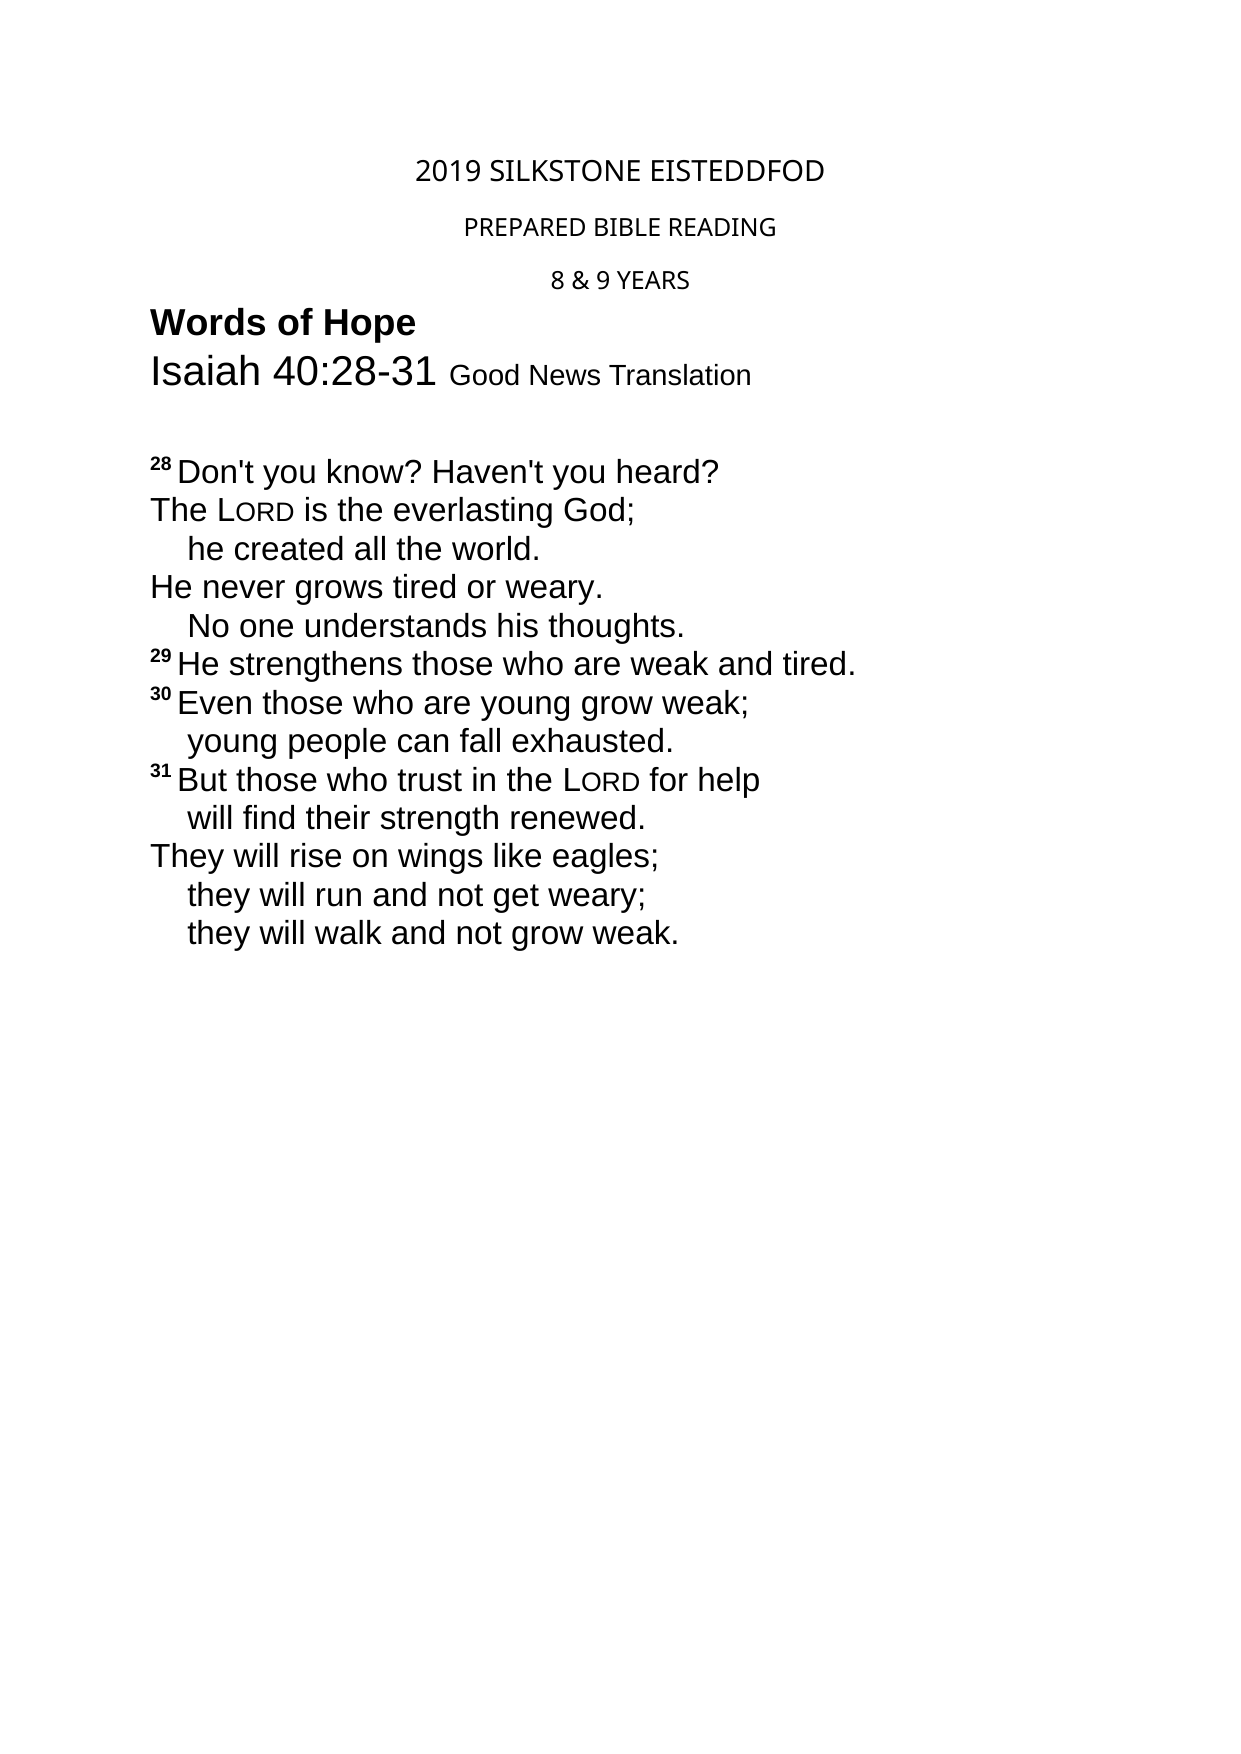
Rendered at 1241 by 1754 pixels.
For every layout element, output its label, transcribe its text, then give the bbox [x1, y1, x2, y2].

subtitle 8 & 9 YEARS [150, 263, 1090, 297]
subtitle Words of Hope [150, 300, 1090, 343]
text 28 Don't you know? Haven't you heard? The Lord is the everlasting God; he created all the world. He never grows tired or weary. No one understands his thoughts. 29 He strengthens those who are weak and tired. 30 Even those who are young grow weak; young people can fall exhausted. 31 But those who trust in the Lord for help will find their strength renewed. They will rise on wings like eagles; they will run and not get weary; they will walk and not grow weak. [150, 452, 1090, 952]
text PREPARED BIBLE READING [150, 209, 1090, 243]
subtitle Isaiah 40:28-31 Good News Translation [150, 346, 1090, 394]
text 2019 SILKSTONE EISTEDDFOD [150, 150, 1090, 190]
